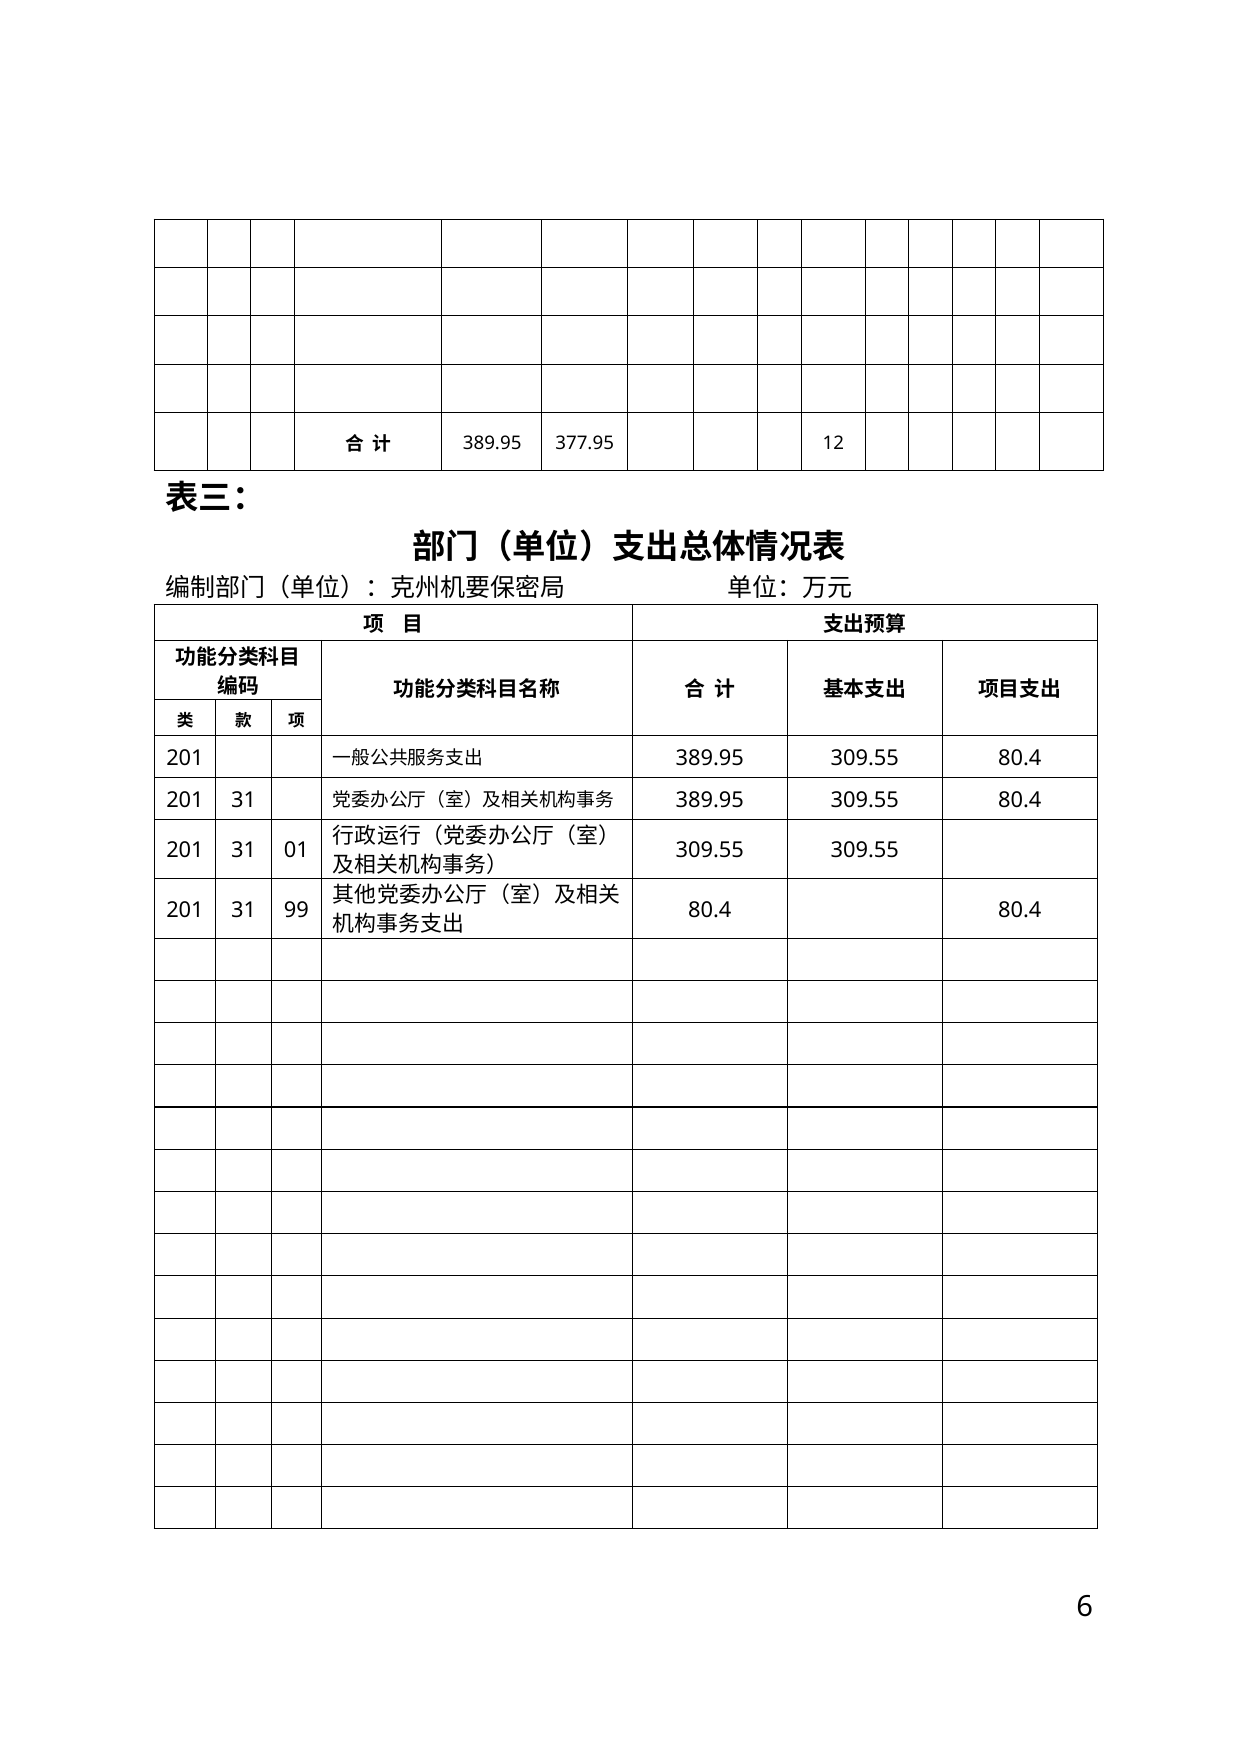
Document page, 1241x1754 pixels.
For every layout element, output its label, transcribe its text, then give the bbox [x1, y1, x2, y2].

table_cell [251, 365, 294, 412]
table_cell [943, 981, 1097, 1022]
table_cell [155, 1361, 215, 1402]
table_cell [216, 1319, 271, 1359]
table_cell 389.95 [633, 778, 787, 819]
table_cell [943, 1108, 1097, 1149]
text 部门（单位）支出总体情况表 [165, 519, 1092, 568]
table_cell [866, 365, 908, 412]
table_cell [909, 268, 952, 315]
table_cell 389.95 [633, 736, 787, 777]
table_cell 31 [216, 879, 271, 938]
table_cell [866, 316, 908, 364]
table_cell [633, 1319, 787, 1359]
table_cell [272, 1065, 321, 1106]
table_cell [633, 1192, 787, 1233]
table_cell [996, 316, 1039, 364]
table_cell [802, 365, 865, 412]
table_cell [155, 220, 207, 267]
table_cell [216, 1487, 271, 1528]
table_cell [272, 1403, 321, 1444]
table_cell [788, 879, 942, 938]
table_cell 类 [155, 700, 215, 734]
table_cell [788, 1023, 942, 1064]
table_cell [155, 1234, 215, 1275]
table_cell 合 计 [295, 413, 441, 470]
table_cell 201 [155, 778, 215, 819]
table_cell 功能分类科目名称 [322, 641, 632, 734]
table_cell [442, 220, 541, 267]
table_cell [909, 413, 952, 470]
table_cell 基本支出 [788, 641, 942, 734]
table_cell [996, 220, 1039, 267]
table_cell [251, 268, 294, 315]
table_cell [788, 1276, 942, 1317]
table_cell 项目支出 [943, 641, 1097, 734]
table_cell [628, 316, 693, 364]
table_cell 201 [155, 879, 215, 938]
table_cell [155, 1192, 215, 1233]
table_cell [272, 1445, 321, 1486]
table_cell [758, 268, 801, 315]
table_cell 80.4 [943, 736, 1097, 777]
table_cell [442, 268, 541, 315]
table_cell [155, 939, 215, 980]
table_cell [633, 1403, 787, 1444]
table_cell [542, 316, 627, 364]
table_cell [251, 316, 294, 364]
table_cell 合 计 [633, 641, 787, 734]
table_cell 309.55 [788, 736, 942, 777]
table_cell [1040, 413, 1103, 470]
table_cell [943, 1065, 1097, 1106]
table_cell [155, 1487, 215, 1528]
text 表三： [165, 471, 1092, 519]
table_cell [216, 1445, 271, 1486]
table_cell [208, 220, 250, 267]
table_cell [694, 316, 757, 364]
table_cell [788, 1234, 942, 1275]
table_cell 31 [216, 778, 271, 819]
table_cell [295, 316, 441, 364]
table_cell [208, 268, 250, 315]
table_cell [633, 981, 787, 1022]
table_cell [322, 1234, 632, 1275]
table_cell [943, 820, 1097, 878]
table_cell [272, 1192, 321, 1233]
table_cell [633, 1065, 787, 1106]
table_cell [272, 1150, 321, 1191]
table_cell [943, 1234, 1097, 1275]
table_cell [155, 1023, 215, 1064]
table_cell [694, 365, 757, 412]
table_cell [953, 316, 995, 364]
table_cell [633, 1276, 787, 1317]
table_cell [216, 736, 271, 777]
table_cell [155, 316, 207, 364]
table_cell [694, 268, 757, 315]
table_cell [694, 413, 757, 470]
table_cell [953, 413, 995, 470]
table_cell [788, 1319, 942, 1359]
table_cell [155, 1319, 215, 1359]
table_cell [788, 1108, 942, 1149]
table_cell [953, 268, 995, 315]
table_cell [633, 1487, 787, 1528]
table_cell [251, 413, 294, 470]
table_cell [155, 1276, 215, 1317]
table_cell [322, 1319, 632, 1359]
table_cell [155, 1108, 215, 1149]
table_cell [996, 268, 1039, 315]
table_header 支出预算 [633, 605, 1097, 640]
table_cell [758, 220, 801, 267]
table_cell [322, 939, 632, 980]
table_cell [633, 1445, 787, 1486]
table_cell [272, 1276, 321, 1317]
table_cell [758, 365, 801, 412]
table_cell [628, 413, 693, 470]
table_cell [633, 939, 787, 980]
table_cell [322, 1192, 632, 1233]
table_cell [953, 365, 995, 412]
table_cell [216, 939, 271, 980]
table_cell [866, 220, 908, 267]
table_cell 12 [802, 413, 865, 470]
table_cell [272, 778, 321, 819]
table_cell [155, 1445, 215, 1486]
table_cell [802, 220, 865, 267]
table_cell [909, 316, 952, 364]
table_cell [272, 1319, 321, 1359]
table_cell [633, 1108, 787, 1149]
table_cell [322, 1403, 632, 1444]
table_cell [322, 1487, 632, 1528]
table_cell 309.55 [633, 820, 787, 878]
table_cell 31 [216, 820, 271, 878]
text 编制部门（单位）：克州机要保密局 单位：万元 [165, 568, 1092, 604]
table_cell [1040, 268, 1103, 315]
table_cell 80.4 [943, 778, 1097, 819]
table_cell [909, 365, 952, 412]
table_cell [155, 365, 207, 412]
table_cell 一般公共服务支出 [322, 736, 632, 777]
table_cell [943, 939, 1097, 980]
table_cell [251, 220, 294, 267]
table_cell [208, 413, 250, 470]
table_cell [272, 939, 321, 980]
table_cell 377.95 [542, 413, 627, 470]
table_cell [866, 413, 908, 470]
table_cell [442, 316, 541, 364]
table_cell [943, 1276, 1097, 1317]
table_cell [208, 316, 250, 364]
table_cell [216, 1403, 271, 1444]
table_cell [633, 1150, 787, 1191]
table_cell [788, 981, 942, 1022]
table_cell [272, 981, 321, 1022]
table_cell [216, 981, 271, 1022]
table_cell [272, 736, 321, 777]
table_header 项 目 [155, 605, 632, 640]
table_cell [628, 365, 693, 412]
table_cell [788, 939, 942, 980]
table_cell [272, 1361, 321, 1402]
table_cell [788, 1150, 942, 1191]
table_cell [216, 1361, 271, 1402]
table_cell 行政运行（党委办公厅（室）及相关机构事务） [322, 820, 632, 878]
table_cell [633, 1234, 787, 1275]
table_cell 201 [155, 736, 215, 777]
table_cell [322, 1361, 632, 1402]
table_cell [694, 220, 757, 267]
table_cell [322, 1108, 632, 1149]
table_cell [943, 1150, 1097, 1191]
table_cell [758, 316, 801, 364]
table_cell 功能分类科目编码 [155, 641, 321, 699]
table_cell [996, 365, 1039, 412]
table_cell [788, 1192, 942, 1233]
table_cell 309.55 [788, 820, 942, 878]
table_cell [272, 1023, 321, 1064]
table_cell [542, 220, 627, 267]
table_cell [628, 268, 693, 315]
table_cell [322, 1065, 632, 1106]
table_cell [633, 1361, 787, 1402]
table_cell [943, 1023, 1097, 1064]
table_cell 80.4 [943, 879, 1097, 938]
table_cell [1040, 316, 1103, 364]
table_cell [155, 1150, 215, 1191]
table_cell [155, 1403, 215, 1444]
table_cell [216, 1108, 271, 1149]
table_cell [788, 1065, 942, 1106]
table_cell 党委办公厅（室）及相关机构事务 [322, 778, 632, 819]
table_cell 01 [272, 820, 321, 878]
table_cell [542, 365, 627, 412]
table_cell [295, 220, 441, 267]
table_cell [788, 1445, 942, 1486]
table_cell [943, 1445, 1097, 1486]
table_cell [943, 1403, 1097, 1444]
table_cell [322, 1276, 632, 1317]
table_cell [155, 1065, 215, 1106]
table_cell 201 [155, 820, 215, 878]
table_cell [996, 413, 1039, 470]
table_cell [758, 413, 801, 470]
table_cell [788, 1361, 942, 1402]
table_cell [295, 365, 441, 412]
table_cell 其他党委办公厅（室）及相关机构事务支出 [322, 879, 632, 938]
table_cell [322, 1445, 632, 1486]
table_cell 389.95 [442, 413, 541, 470]
table_cell [208, 365, 250, 412]
table_cell [633, 1023, 787, 1064]
table_cell [788, 1487, 942, 1528]
table_cell [442, 365, 541, 412]
table_cell [802, 268, 865, 315]
table_cell [1040, 220, 1103, 267]
table_cell [216, 1023, 271, 1064]
table_cell [542, 268, 627, 315]
table_cell [322, 1023, 632, 1064]
table_cell [272, 1108, 321, 1149]
table_cell 309.55 [788, 778, 942, 819]
table_cell [909, 220, 952, 267]
table_cell [943, 1487, 1097, 1528]
table_cell [788, 1403, 942, 1444]
table_cell [155, 981, 215, 1022]
table_cell [155, 413, 207, 470]
table_cell [953, 220, 995, 267]
table_cell 99 [272, 879, 321, 938]
table_cell [322, 981, 632, 1022]
table_cell 款 [216, 700, 271, 734]
table_cell [272, 1487, 321, 1528]
table_cell [216, 1276, 271, 1317]
table_cell [943, 1361, 1097, 1402]
table_cell [866, 268, 908, 315]
table_cell [216, 1150, 271, 1191]
table_cell [216, 1192, 271, 1233]
table_cell [628, 220, 693, 267]
table_cell 项 [272, 700, 321, 734]
table_cell [216, 1234, 271, 1275]
table_cell [943, 1192, 1097, 1233]
table_cell [272, 1234, 321, 1275]
table_cell [216, 1065, 271, 1106]
table_cell [802, 316, 865, 364]
table_cell [943, 1319, 1097, 1359]
table_cell [322, 1150, 632, 1191]
table_cell [1040, 365, 1103, 412]
table_cell [295, 268, 441, 315]
table_cell [155, 268, 207, 315]
table_cell 80.4 [633, 879, 787, 938]
